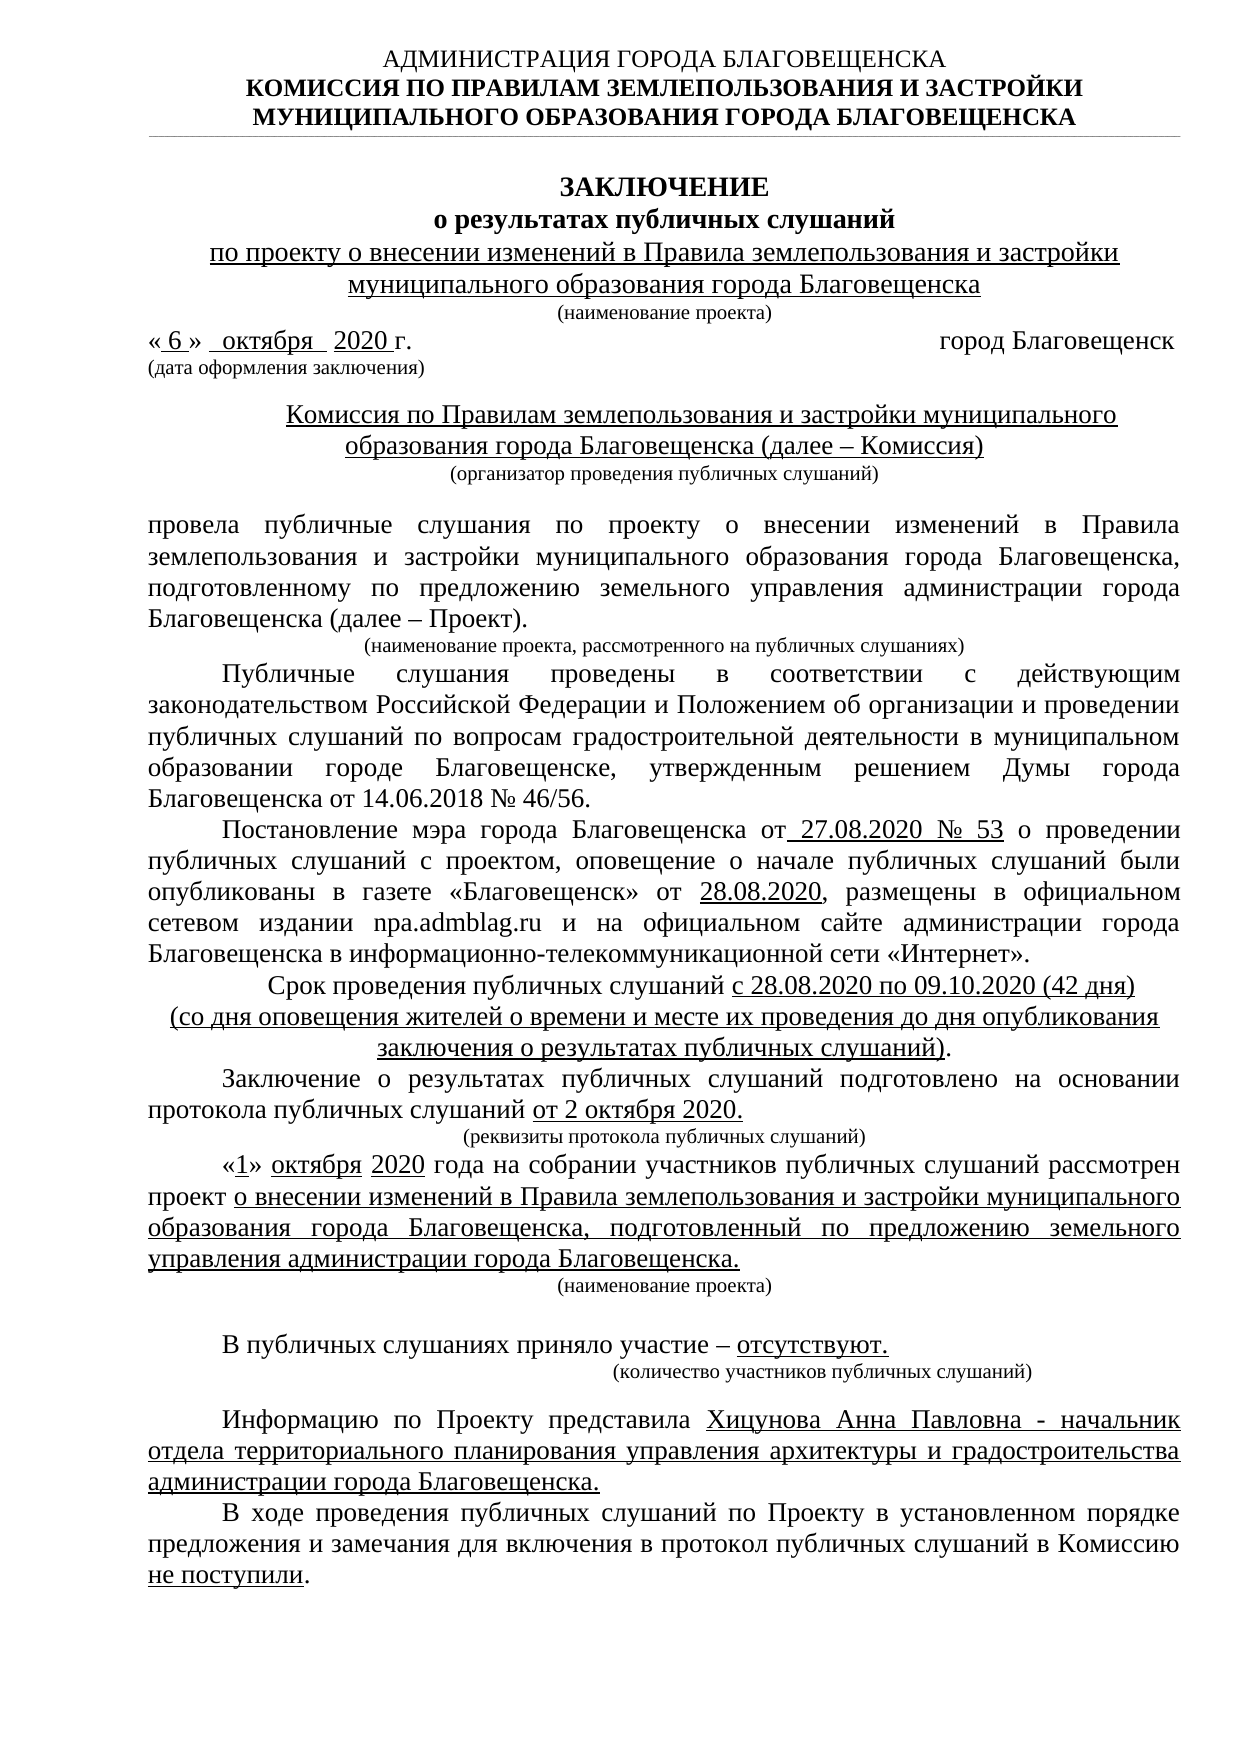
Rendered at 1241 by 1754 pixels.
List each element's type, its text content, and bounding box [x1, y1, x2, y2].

text по проекту о внесении изменений в Правила землепользования и застройки муниципального образования города Благовещенска [148, 235, 1181, 300]
text (дата оформления заключения) [148, 355, 1181, 379]
text Информацию по Проекту представила Хицунова Анна Павловна - начальник отдела территориального планирования управления архитектуры и градостроительства администрации города Благовещенска. [148, 1462, 1181, 1496]
text Срок проведения публичных слушаний с 28.08.2020 по 09.10.2020 (42 дня) (со дня оповещения жителей о времени и месте их проведения до дня опубликования заключения о результатах публичных слушаний). [148, 969, 1181, 1062]
text провела публичные слушания по проекту о внесении изменений в Правила землепользования и застройки муниципального образования города Благовещенска, подготовленному по предложению земельного управления администрации города Благовещенска (далее – Проект). [148, 509, 1181, 633]
text «1» октября 2020 года на собрании участников публичных слушаний рассмотрен проект о внесении изменений в Правила землепользования и застройки муниципального образования города Благовещенска, подготовленный по предложению земельного управления администрации города Благовещенска. [148, 1148, 1181, 1238]
text (реквизиты протокола публичных слушаний) [148, 1124, 1181, 1148]
text о результатах публичных слушаний [148, 203, 1181, 235]
text «1» октября 2020 года на собрании участников публичных слушаний рассмотрен проект о внесении изменений в Правила землепользования и застройки муниципального образования города Благовещенска, подготовленный по предложению земельного управления администрации города Благовещенска. [148, 1239, 1181, 1273]
text (наименование проекта) [148, 300, 1181, 324]
text (организатор проведения публичных слушаний) [148, 461, 1181, 484]
text В ходе проведения публичных слушаний по Проекту в установленном порядке предложения и замечания для включения в протокол публичных слушаний в Комиссию не поступили. [148, 1496, 1181, 1589]
text Заключение о результатах публичных слушаний подготовлено на основании протокола публичных слушаний от 2 октября 2020. [148, 1062, 1181, 1124]
text « 6 » октября 2020 г. город Благовещенск [148, 324, 1181, 355]
text (наименование проекта) [148, 1273, 1181, 1297]
text В публичных слушаниях приняло участие – отсутствуют. [148, 1328, 1181, 1359]
text Комиссия по Правилам землепользования и застройки муниципального образования города Благовещенска (далее – Комиссия) [148, 398, 1181, 461]
text ЗАКЛЮЧЕНИЕ [148, 170, 1181, 203]
text Постановление мэра города Благовещенска от 27.08.2020 № 53 о проведении публичных слушаний с проектом, оповещение о начале публичных слушаний были опубликованы в газете «Благовещенск» от 28.08.2020, размещены в официальном сетевом издании npa.admblag.ru и на официальном сайте администрации города Благовещенска в информационно-телекоммуникационной сети «Интернет». [148, 813, 1181, 969]
text Информацию по Проекту представила Хицунова Анна Павловна - начальник отдела территориального планирования управления архитектуры и градостроительства администрации города Благовещенска. [148, 1403, 1181, 1461]
text (наименование проекта, рассмотренного на публичных слушаниях) [148, 633, 1181, 657]
text (количество участников публичных слушаний) [148, 1359, 1181, 1383]
text Публичные слушания проведены в соответствии с действующим законодательством Российской Федерации и Положением об организации и проведении публичных слушаний по вопросам градостроительной деятельности в муниципальном образовании городе Благовещенске, утвержденным решением Думы города Благовещенска от 14.06.2018 № 46/56. [148, 657, 1181, 813]
